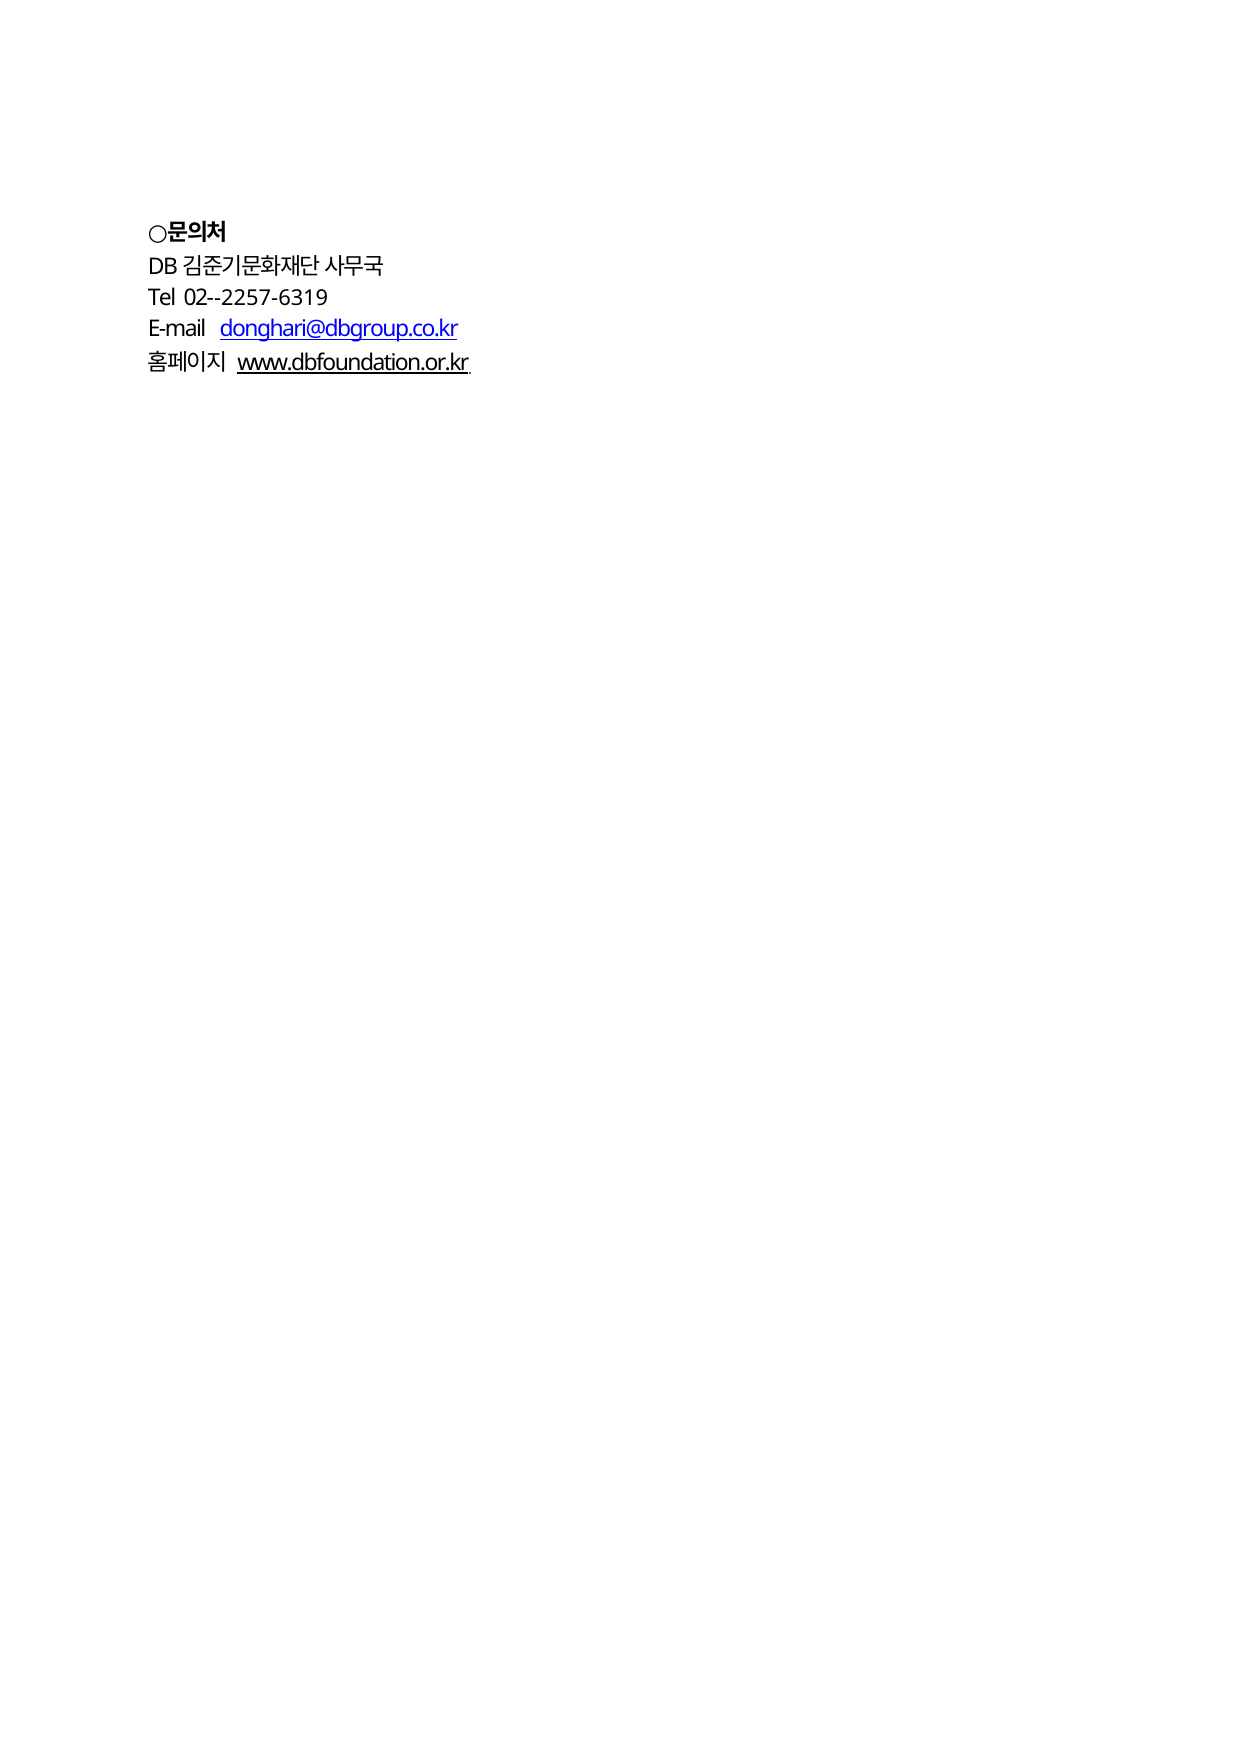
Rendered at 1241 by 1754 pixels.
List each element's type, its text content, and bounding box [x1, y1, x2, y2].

text E-mail donghari@dbgroup.co.kr [148, 312, 1092, 343]
text DB김준기문화재단 사무국 Tel 02--2257-6319 [148, 247, 1092, 312]
text ○문의처 [148, 214, 1092, 247]
text 홈페이지 www.dbfoundation.or.kr [148, 343, 1092, 377]
